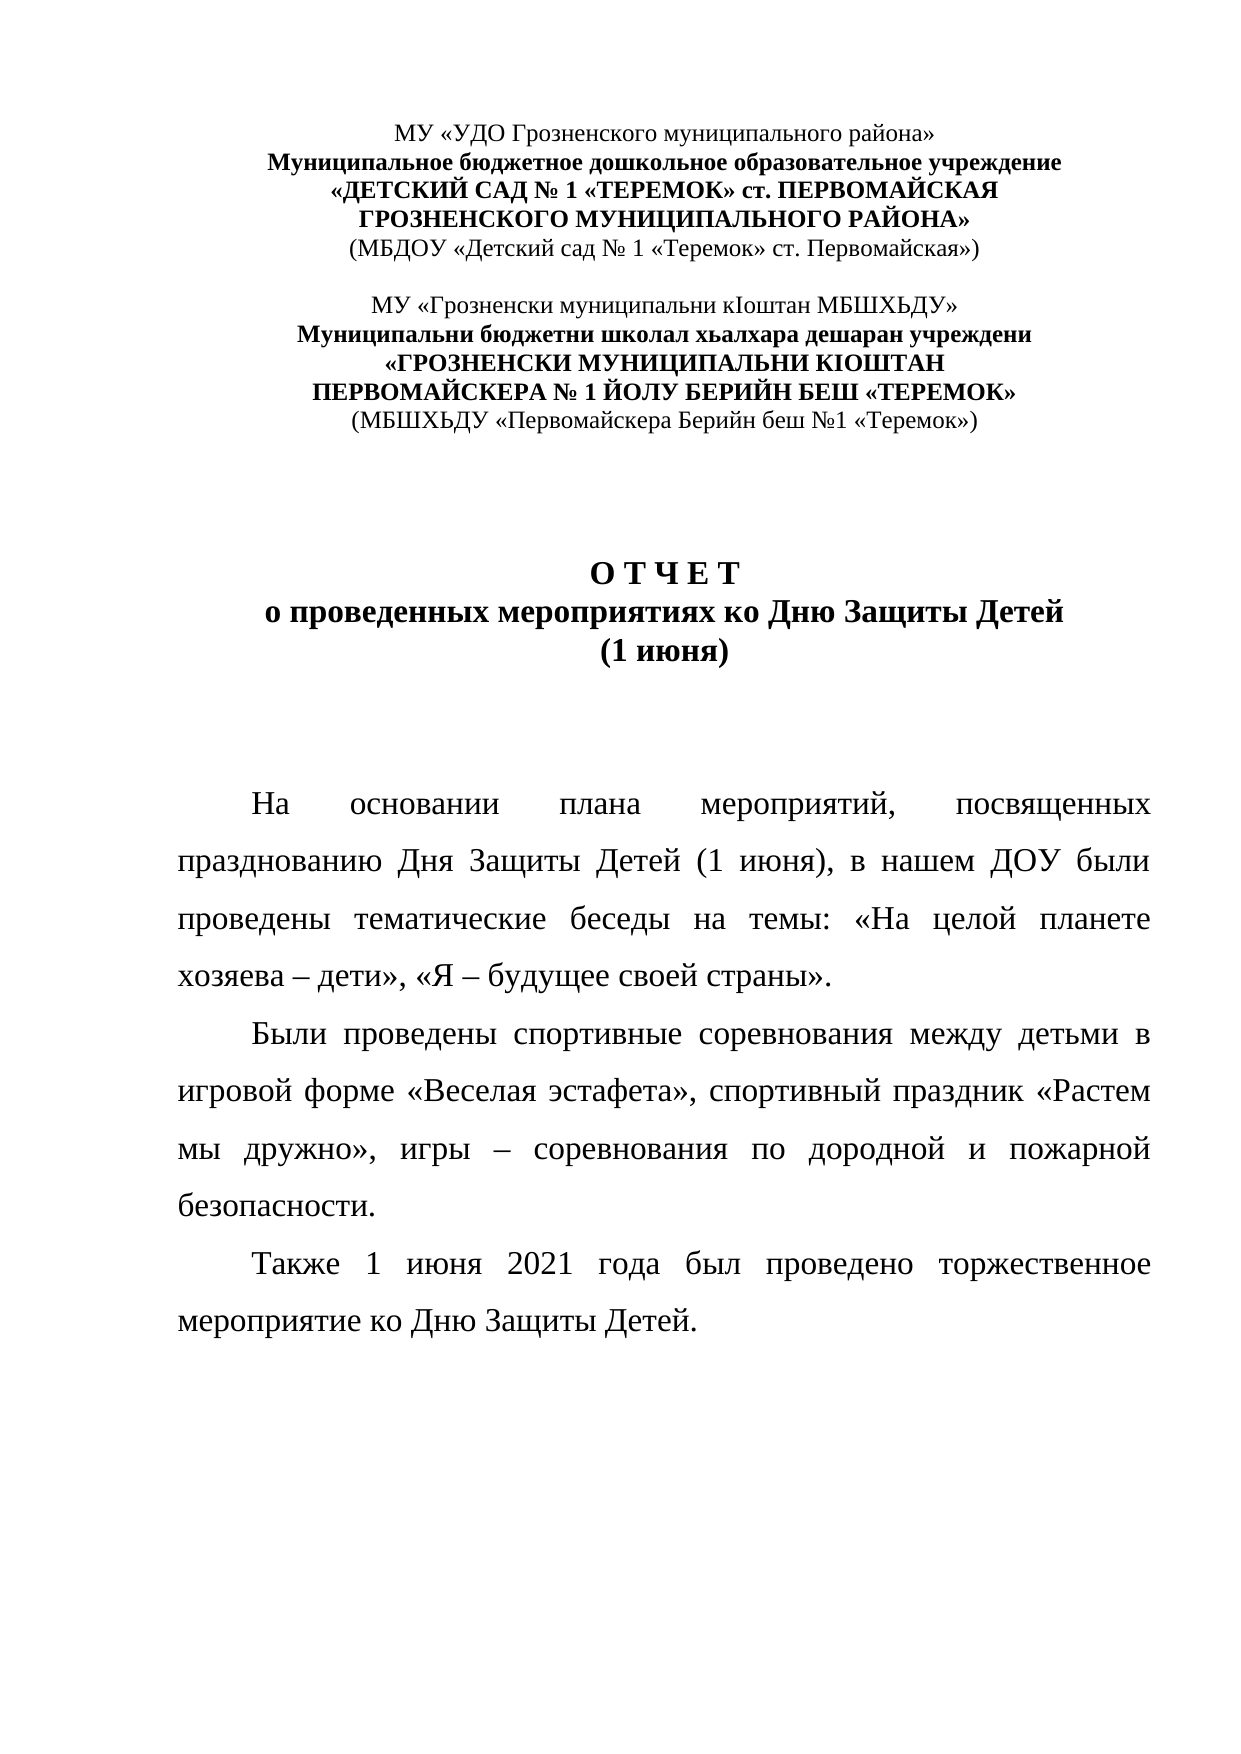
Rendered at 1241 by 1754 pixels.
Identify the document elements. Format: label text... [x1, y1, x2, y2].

text «ГРОЗНЕНСКИ МУНИЦИПАЛЬНИ КIОШТАН [177, 348, 1152, 377]
text На основании плана мероприятий, посвященных празднованию Дня Защиты Детей (1 июня), в нашем ДОУ были проведены тематические беседы на темы: «На целой планете хозяева – дети», «Я – будущее своей страны». [177, 783, 1152, 994]
text Были проведены спортивные соревнования между детьми в игровой форме «Веселая эстафета», спортивный праздник «Растем мы дружно», игры – соревнования по дородной и пожарной безопасности. [177, 1013, 1152, 1224]
text МУ «Грозненски муниципальни кIоштан МБШХЬДУ» [177, 291, 1152, 319]
text МУ «УДО Грозненского муниципального района» [177, 118, 1152, 147]
text Mуниципальни бюджетни школал хьалхара дешаран учреждени [177, 319, 1152, 348]
text «ДЕТСКИЙ САД № 1 «ТЕРЕМОК» ст. ПЕРВОМАЙСКАЯ [177, 176, 1152, 204]
text (МБШХЬДУ «Первомайскера Берийн беш №1 «Теремок») [177, 406, 1152, 434]
text О Т Ч Е Т [177, 553, 1152, 591]
text Также 1 июня 2021 года был проведено торжественное мероприятие ко Дню Защиты Детей. [177, 1243, 1152, 1339]
text (МБДОУ «Детский сад № 1 «Теремок» ст. Первомайская») [177, 233, 1152, 262]
text о проведенных мероприятиях ко Дню Защиты Детей [177, 591, 1152, 630]
text (1 июня) [177, 630, 1152, 668]
text ПЕРВОМАЙСКЕРА № 1 ЙОЛУ БЕРИЙН БЕШ «ТЕРЕМОК» [177, 377, 1152, 406]
text Муниципальное бюджетное дошкольное образовательное учреждение [177, 147, 1152, 176]
text ГРОЗНЕНСКОГО МУНИЦИПАЛЬНОГО РАЙОНА» [177, 204, 1152, 233]
